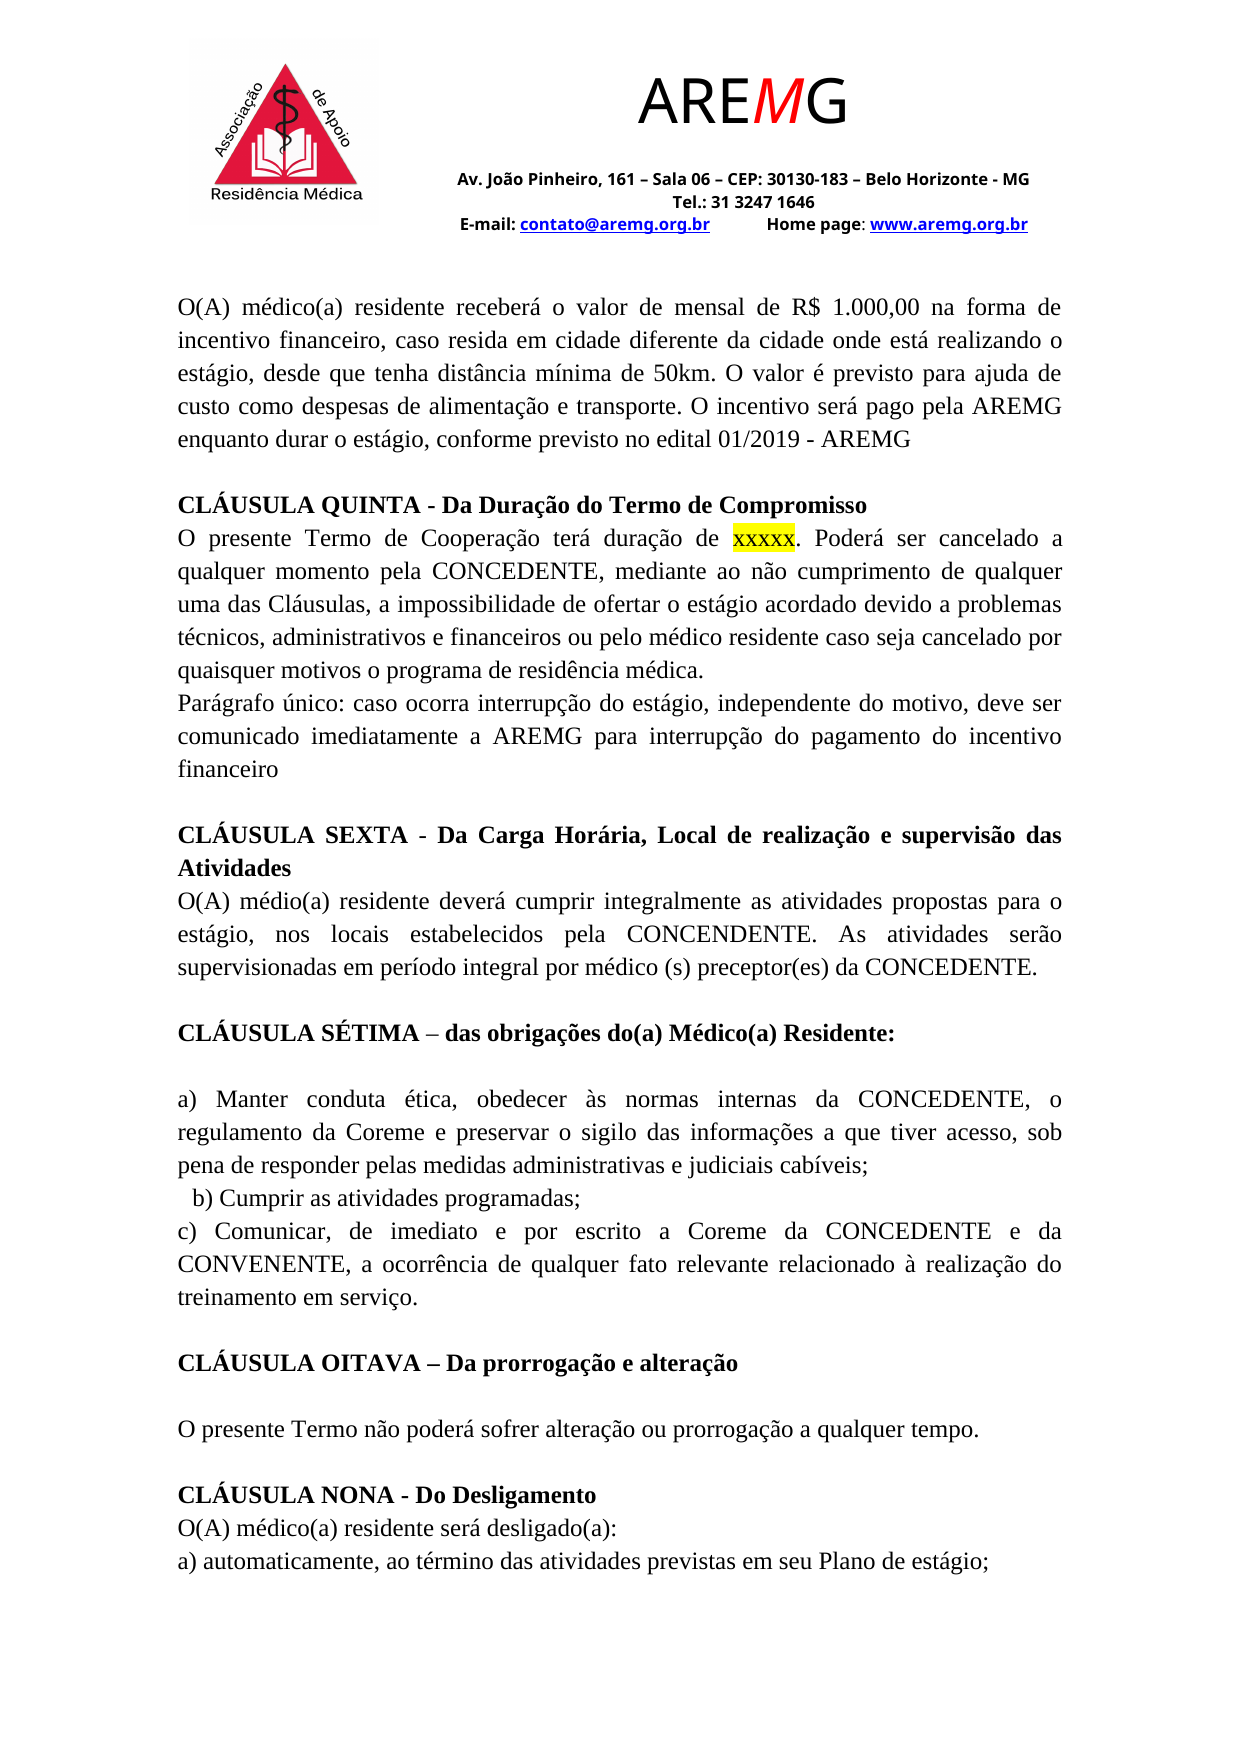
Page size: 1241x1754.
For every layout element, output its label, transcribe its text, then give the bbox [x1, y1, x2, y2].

text a) automaticamente, ao término das atividades previstas em seu Plano de estágio; [177, 1546, 1063, 1575]
text O presente Termo de Cooperação terá duração de xxxxx. Poderá ser cancelado a qualquer momento pela CONCEDENTE, mediante ao não cumprimento de qualquer uma das Cláusulas, a impossibilidade de ofertar o estágio acordado devido a problemas técnicos, administrativos e financeiros ou pelo médico residente caso seja cancelado por quaisquer motivos o programa de residência médica. [177, 523, 1063, 684]
text c) Comunicar, de imediato e por escrito a Coreme da CONCEDENTE e da CONVENENTE, a ocorrência de qualquer fato relevante relacionado à realização do treinamento em serviço. [177, 1216, 1063, 1311]
text O(A) médico(a) residente receberá o valor de mensal de R$ 1.000,00 na forma de incentivo financeiro, caso resida em cidade diferente da cidade onde está realizando o estágio, desde que tenha distância mínima de 50km. O valor é previsto para ajuda de custo como despesas de alimentação e transporte. O incentivo será pago pela AREMG enquanto durar o estágio, conforme previsto no edital 01/2019 - AREMG [177, 292, 1063, 452]
text a) Manter conduta ética, obedecer às normas internas da CONCEDENTE, o regulamento da Coreme e preservar o sigilo das informações a que tiver acesso, sob pena de responder pelas medidas administrativas e judiciais cabíveis; [177, 1084, 1063, 1179]
text Parágrafo único: caso ocorra interrupção do estágio, independente do motivo, deve ser comunicado imediatamente a AREMG para interrupção do pagamento do incentivo financeiro [177, 688, 1063, 783]
text CLÁUSULA NONA - Do Desligamento [177, 1480, 1063, 1509]
text O(A) médico(a) residente será desligado(a): [177, 1513, 1063, 1542]
text CLÁUSULA SEXTA - Da Carga Horária, Local de realização e supervisão das Atividades [177, 820, 1063, 882]
text CLÁUSULA QUINTA - Da Duração do Termo de Compromisso [177, 490, 1063, 518]
text CLÁUSULA OITAVA – Da prorrogação e alteração [177, 1348, 1063, 1377]
text b) Cumprir as atividades programadas; [177, 1183, 1063, 1212]
text O(A) médio(a) residente deverá cumprir integralmente as atividades propostas para o estágio, nos locais estabelecidos pela CONCENDENTE. As atividades serão supervisionadas em período integral por médico (s) preceptor(es) da CONCEDENTE. [177, 886, 1063, 981]
picture [188, 38, 379, 225]
text CLÁUSULA SÉTIMA – das obrigações do(a) Médico(a) Residente: [177, 1018, 1063, 1047]
text O presente Termo não poderá sofrer alteração ou prorrogação a qualquer tempo. [177, 1414, 1063, 1443]
